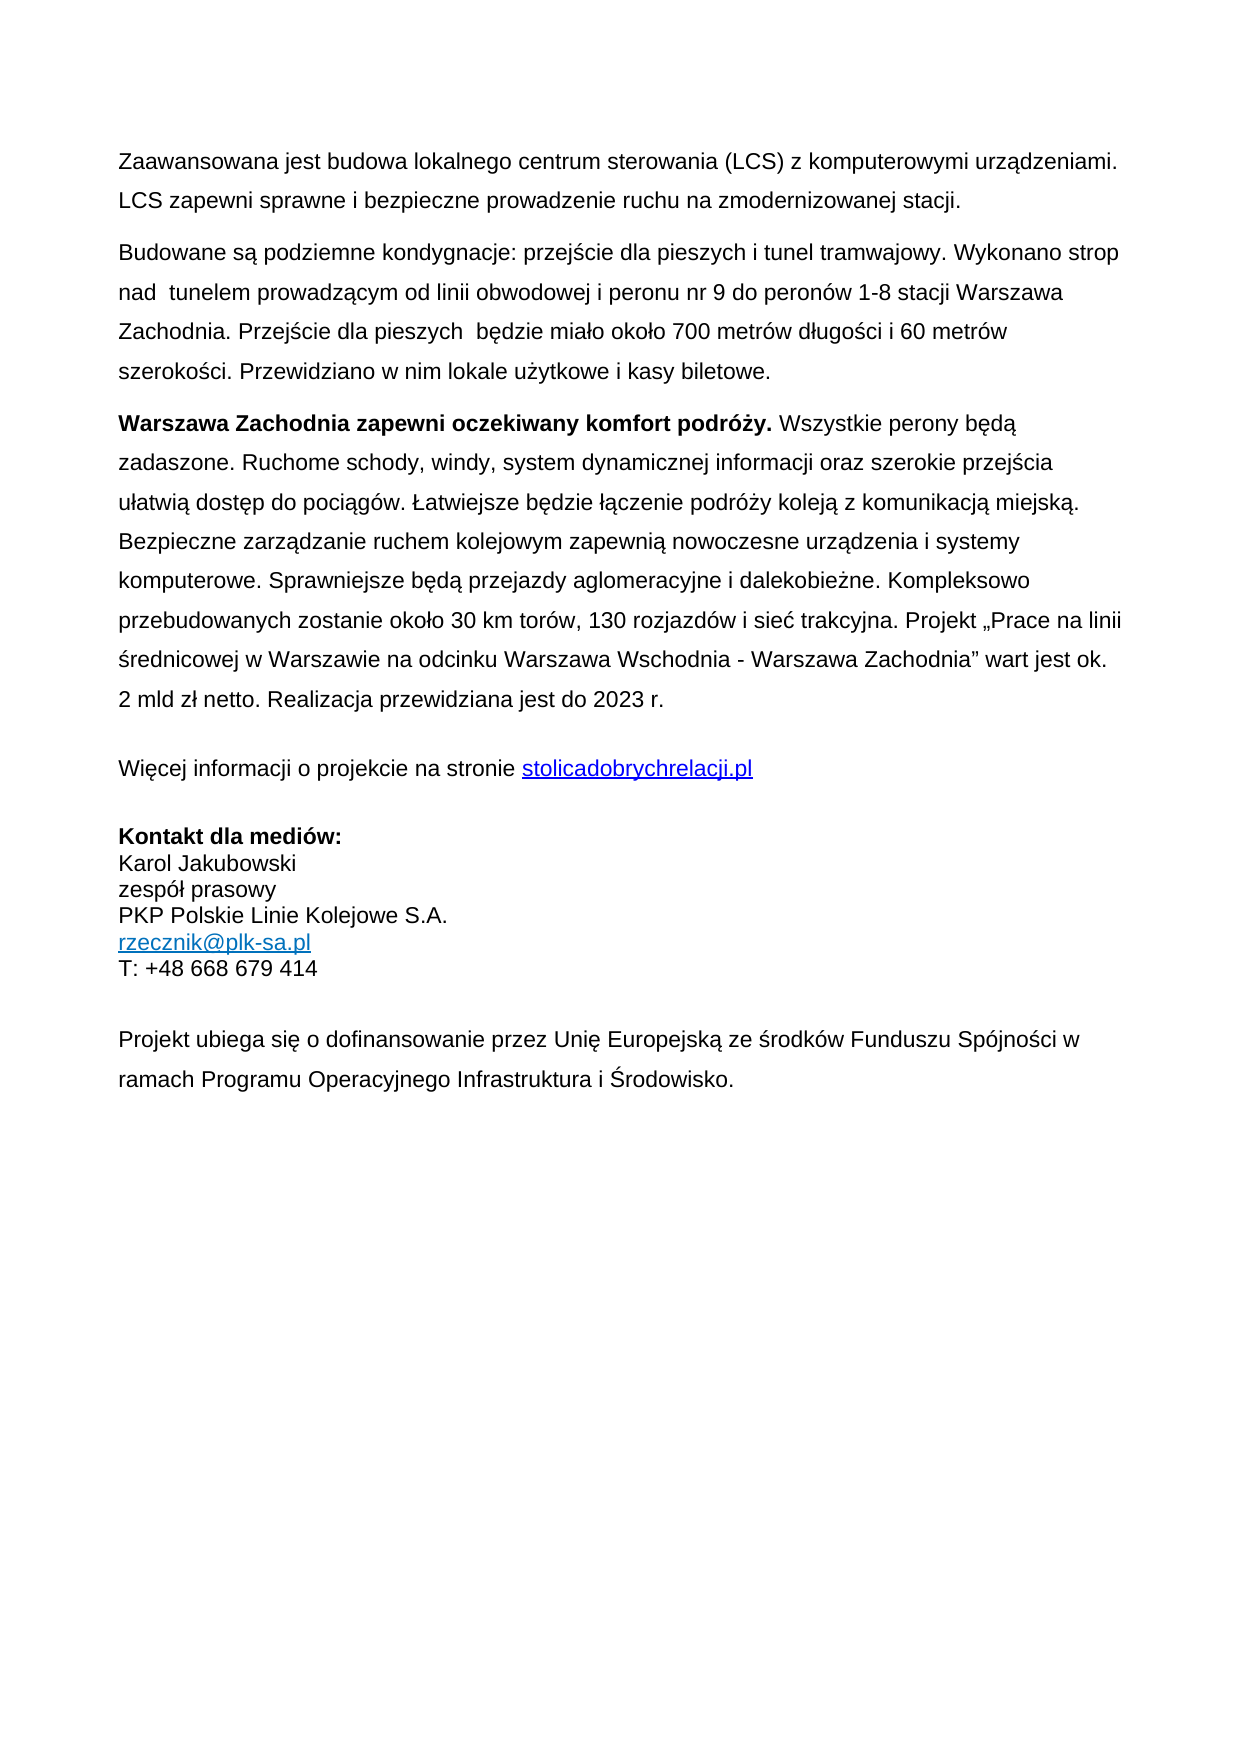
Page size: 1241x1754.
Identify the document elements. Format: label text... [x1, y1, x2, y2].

text Więcej informacji o projekcie na stronie stolicadobrychrelacji.pl [118, 754, 1122, 781]
text Budowane są podziemne kondygnacje: przejście dla pieszych i tunel tramwajowy. Wykonano strop nad tunelem prowadzącym od linii obwodowej i peronu nr 9 do peronów 1-8 stacji Warszawa Zachodnia. Przejście dla pieszych będzie miało około 700 metrów długości i 60 metrów szerokości. Przewidziano w nim lokale użytkowe i kasy biletowe. [118, 239, 1122, 384]
text Kontakt dla mediów: [118, 823, 1122, 849]
text Zaawansowana jest budowa lokalnego centrum sterowania (LCS) z komputerowymi urządzeniami. LCS zapewni sprawne i bezpieczne prowadzenie ruchu na zmodernizowanej stacji. [118, 148, 1122, 213]
text rzecznik@plk-sa.pl T: +48 668 679 414 [118, 929, 1122, 981]
text Karol Jakubowski zespół prasowy PKP Polskie Linie Kolejowe S.A. [118, 849, 1122, 929]
text Warszawa Zachodnia zapewni oczekiwany komfort podróży. Wszystkie perony będą zadaszone. Ruchome schody, windy, system dynamicznej informacji oraz szerokie przejścia ułatwią dostęp do pociągów. Łatwiejsze będzie łączenie podróży koleją z komunikacją miejską. Bezpieczne zarządzanie ruchem kolejowym zapewnią nowoczesne urządzenia i systemy komputerowe. Sprawniejsze będą przejazdy aglomeracyjne i dalekobieżne. Kompleksowo przebudowanych zostanie około 30 km torów, 130 rozjazdów i sieć trakcyjna. Projekt „Prace na linii średnicowej w Warszawie na odcinku Warszawa Wschodnia - Warszawa Zachodnia” wart jest ok. 2 mld zł netto. Realizacja przewidziana jest do 2023 r. [118, 409, 1122, 712]
text Projekt ubiega się o dofinansowanie przez Unię Europejską ze środków Funduszu Spójności w ramach Programu Operacyjnego Infrastruktura i Środowisko. [118, 1026, 1122, 1092]
